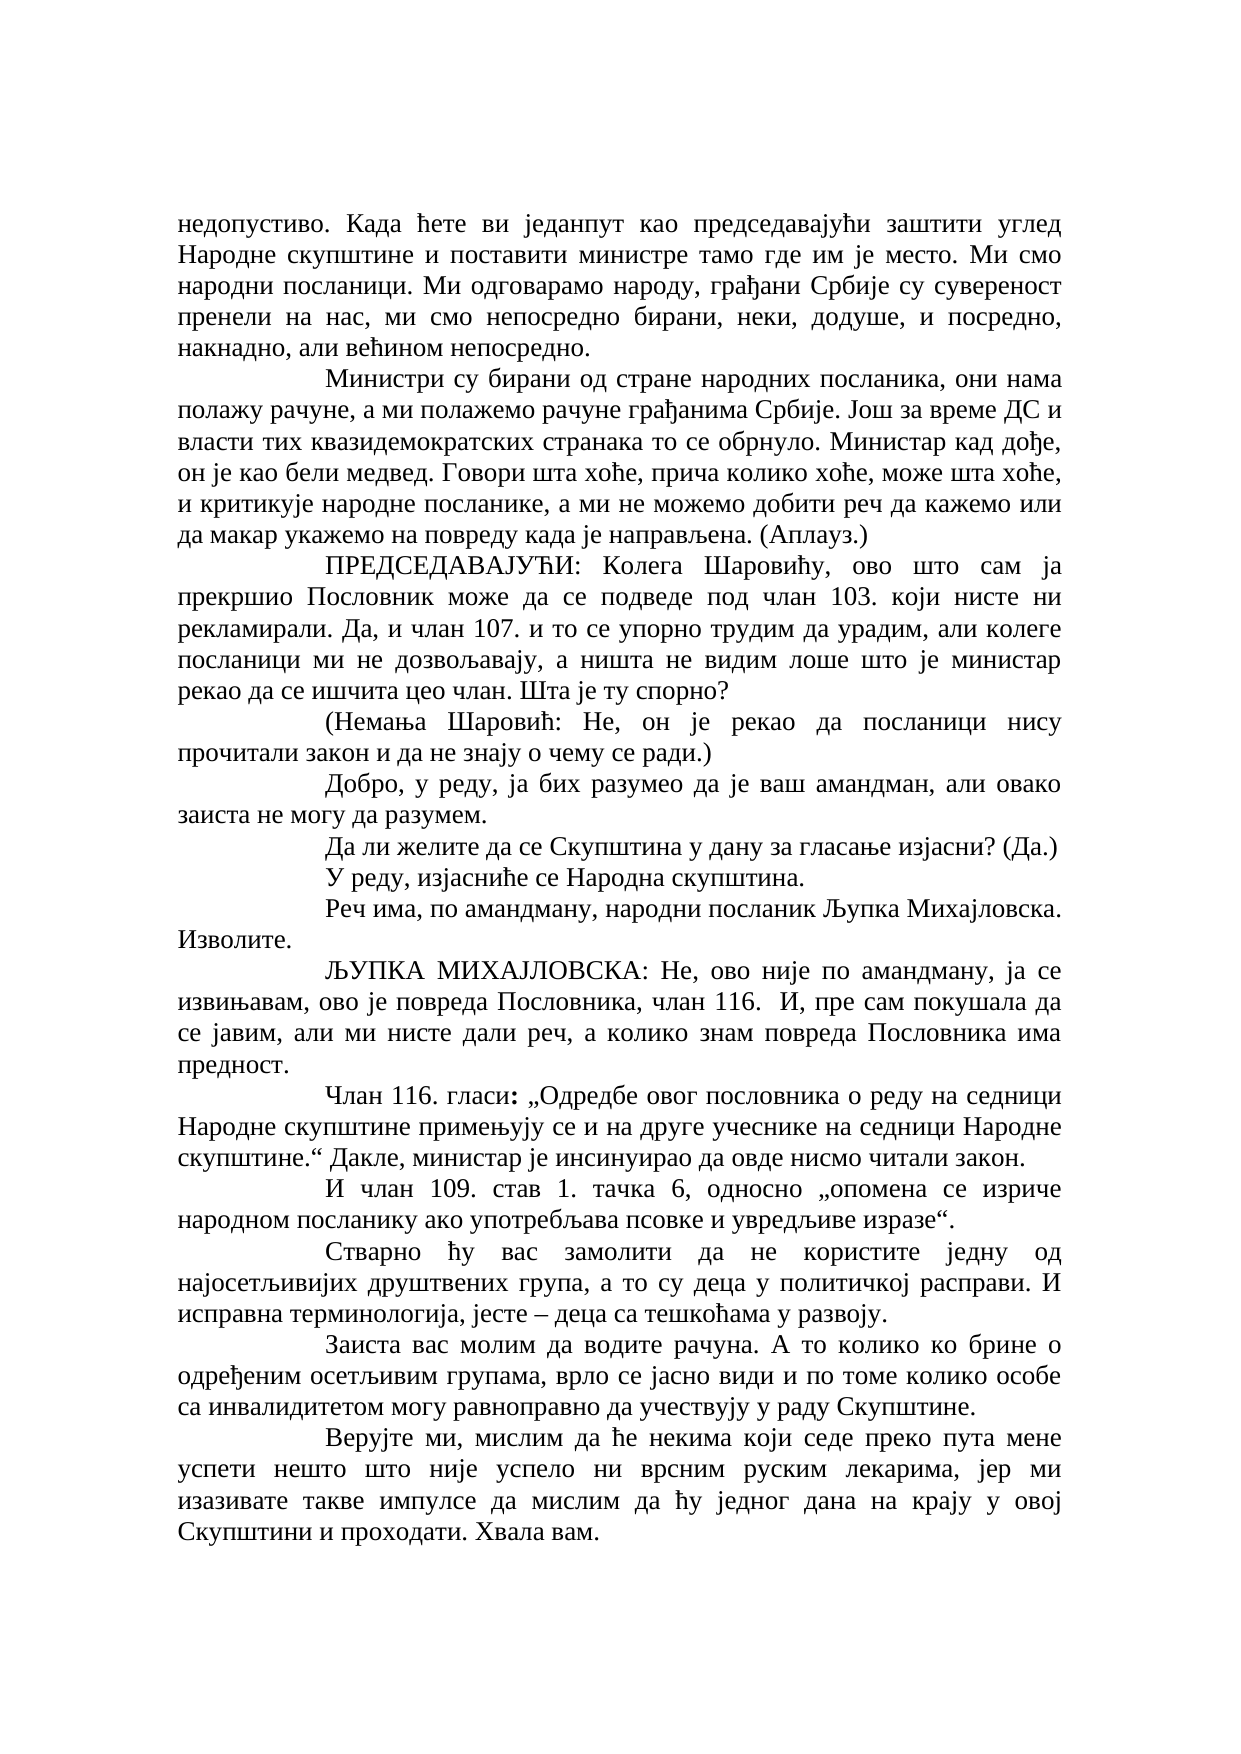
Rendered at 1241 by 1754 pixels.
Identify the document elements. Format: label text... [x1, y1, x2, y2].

text Министри су бирани од стране народних посланика, они нама полажу рачуне, а ми полажемо рачуне грађанима Србије. Још за време ДС и власти тих квазидемократских странака то се обрнуло. Министар кад дође, он је као бели медвед. Говори шта хоће, прича колико хоће, може шта хоће, и критикује народне посланике, а ми не можемо добити реч да кажемо или да макар укажемо на повреду када је направљена. (Аплауз.) [177, 362, 1063, 549]
text Члан 116. гласи: „Одредбе овог пословника о реду на седници Народне скупштине примењују се и на друге учеснике на седници Народне скупштине.“ Дакле, министар је инсинуирао да овде нисмо читали закон. [177, 1079, 1063, 1172]
text Реч има, по амандману, народни посланик Љупка Михајловска. Изволите. [177, 892, 1063, 954]
text И члан 109. став 1. тачка 6, односно „опомена се изриче народном посланику ако употребљава псовке и увредљиве изразе“. [177, 1172, 1063, 1234]
text Да ли желите да се Скупштина у дану за гласање изјасни? (Да.) [177, 830, 1063, 861]
text ПРЕДСЕДАВАЈУЋИ: Колега Шаровићу, ово што сам ја прекршио Пословник може да се подведе под члан 103. који нисте ни рекламирали. Да, и члан 107. и то се упорно трудим да урадим, али колеге посланици ми не дозвољавају, а ништа не видим лоше што је министар рекао да се ишчита цео члан. Шта је ту спорно? [177, 549, 1063, 705]
text ЉУПКА МИХАЈЛОВСКА: Не, ово није по амандману, ја се извињавам, ово је повреда Пословника, члан 116. И, пре сам покушала да се јавим, али ми нисте дали реч, а колико знам повреда Пословника има предност. [177, 954, 1063, 1079]
text (Немања Шаровић: Не, он је рекао да посланици нису прочитали закон и да не знају о чему се ради.) [177, 705, 1063, 767]
text У реду, изјасниће се Народна скупштина. [177, 861, 1063, 892]
text Верујте ми, мислим да ће некима који седе преко пута мене успети нешто што није успело ни врсним руским лекарима, јер ми изазивате такве импулсе да мислим да ћу једног дана на крају у овој Скупштини и проходати. Хвала вам. [177, 1421, 1063, 1546]
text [177, 207, 1063, 362]
text Стварно ћу вас замолити да не користите једну од најосетљивијих друштвених група, а то су деца у политичкој расправи. И исправна терминологија, јесте – деца са тешкоћама у развоју. [177, 1234, 1063, 1328]
text Добро, у реду, ја бих разумео да је ваш амандман, али овако заиста не могу да разумем. [177, 767, 1063, 830]
text Заиста вас молим да водите рачуна. А то колико ко брине о одређеним осетљивим групама, врло се јасно види и по томе колико особе са инвалидитетом могу равноправно да учествују у раду Скупштине. [177, 1328, 1063, 1421]
